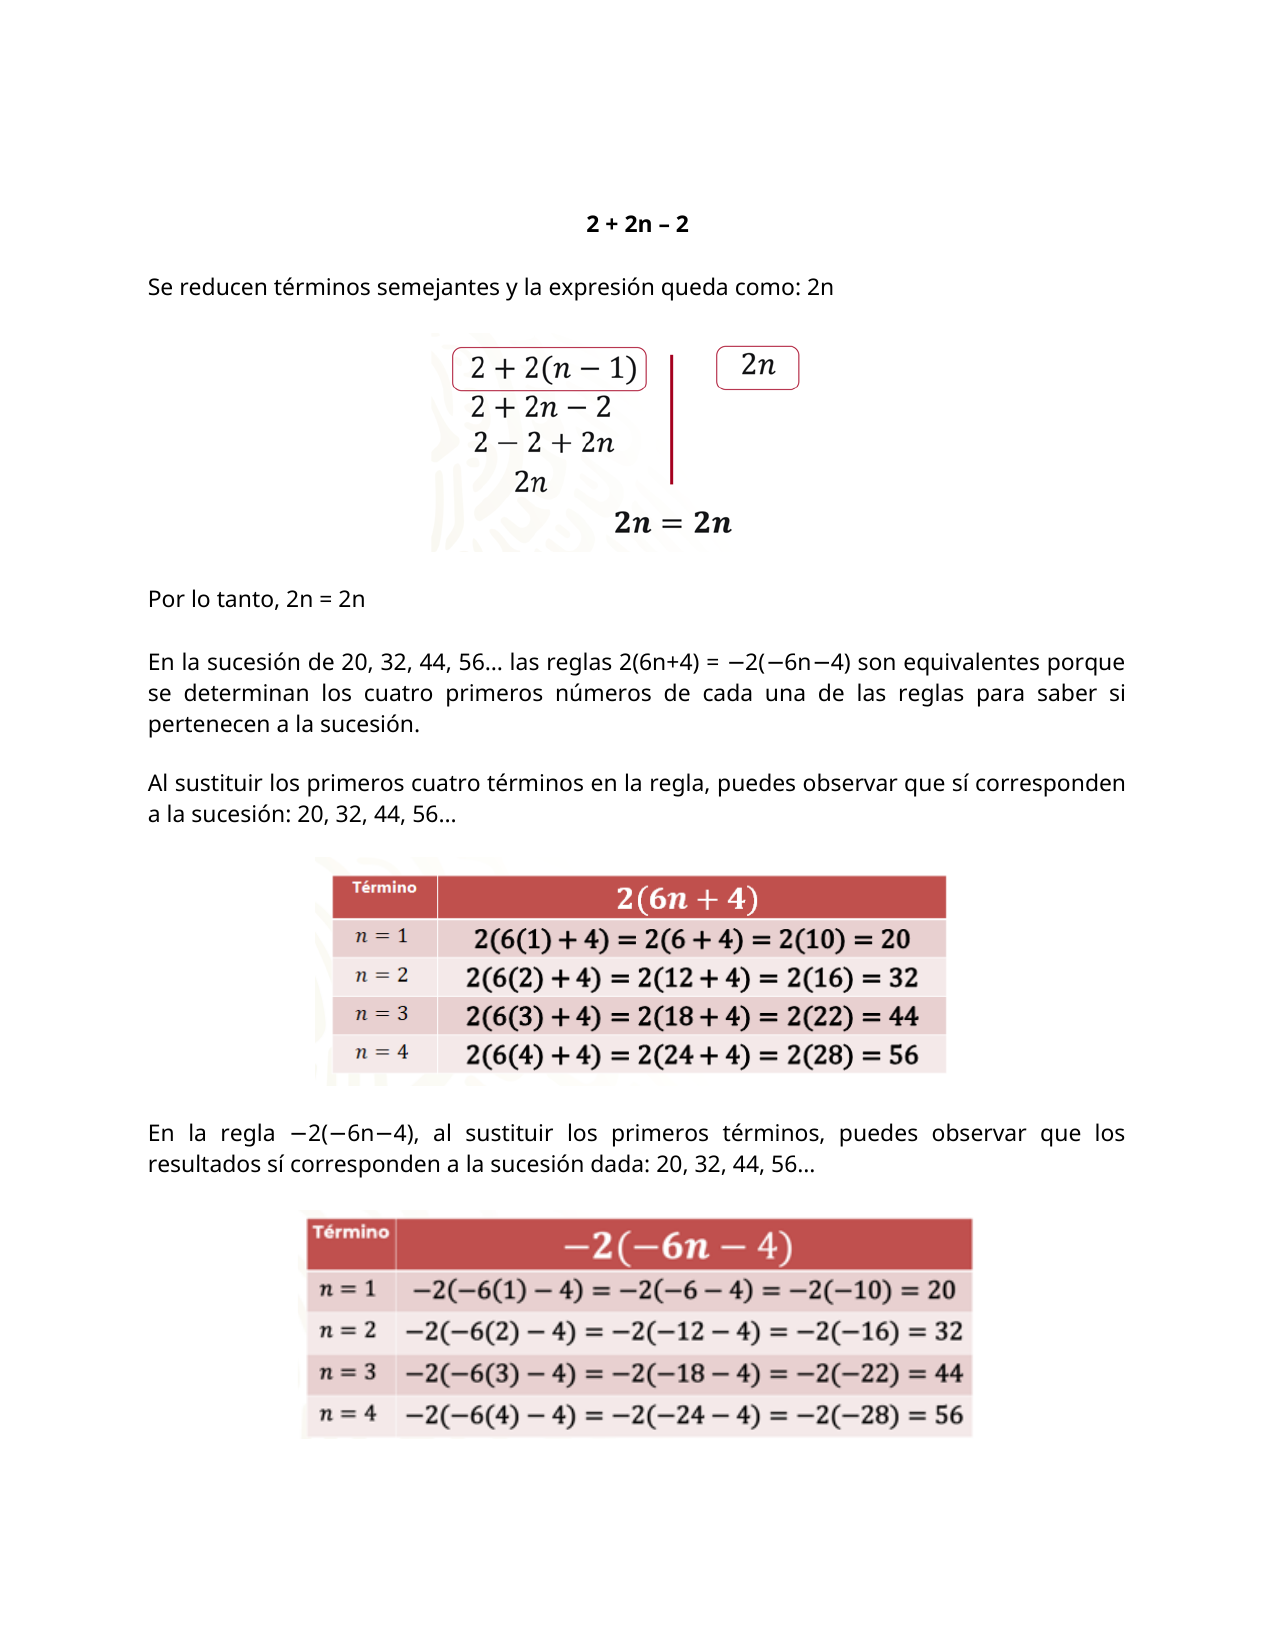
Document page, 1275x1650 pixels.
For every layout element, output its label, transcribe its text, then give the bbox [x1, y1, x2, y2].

text Al sustituir los primeros cuatro términos en la regla, puedes observar que sí corresponden a la sucesión: 20, 32, 44, 56… [148, 767, 1127, 830]
text En la sucesión de 20, 32, 44, 56… las reglas 2(6n+4) = −2(−6n−4) son equivalentes porque se determinan los cuatro primeros números de cada una de las reglas para saber si pertenecen a la sucesión. [148, 645, 1127, 739]
text 2 + 2n – 2 [148, 208, 1127, 240]
picture [297, 1210, 978, 1439]
text Por lo tanto, 2n = 2n [148, 583, 1127, 614]
text Se reducen términos semejantes y la expresión queda como: 2n [148, 271, 1127, 302]
picture [431, 333, 844, 552]
text En la regla −2(−6n−4), al sustituir los primeros términos, puedes observar que los resultados sí corresponden a la sucesión dada: 20, 32, 44, 56… [148, 1117, 1127, 1179]
picture [315, 857, 960, 1086]
